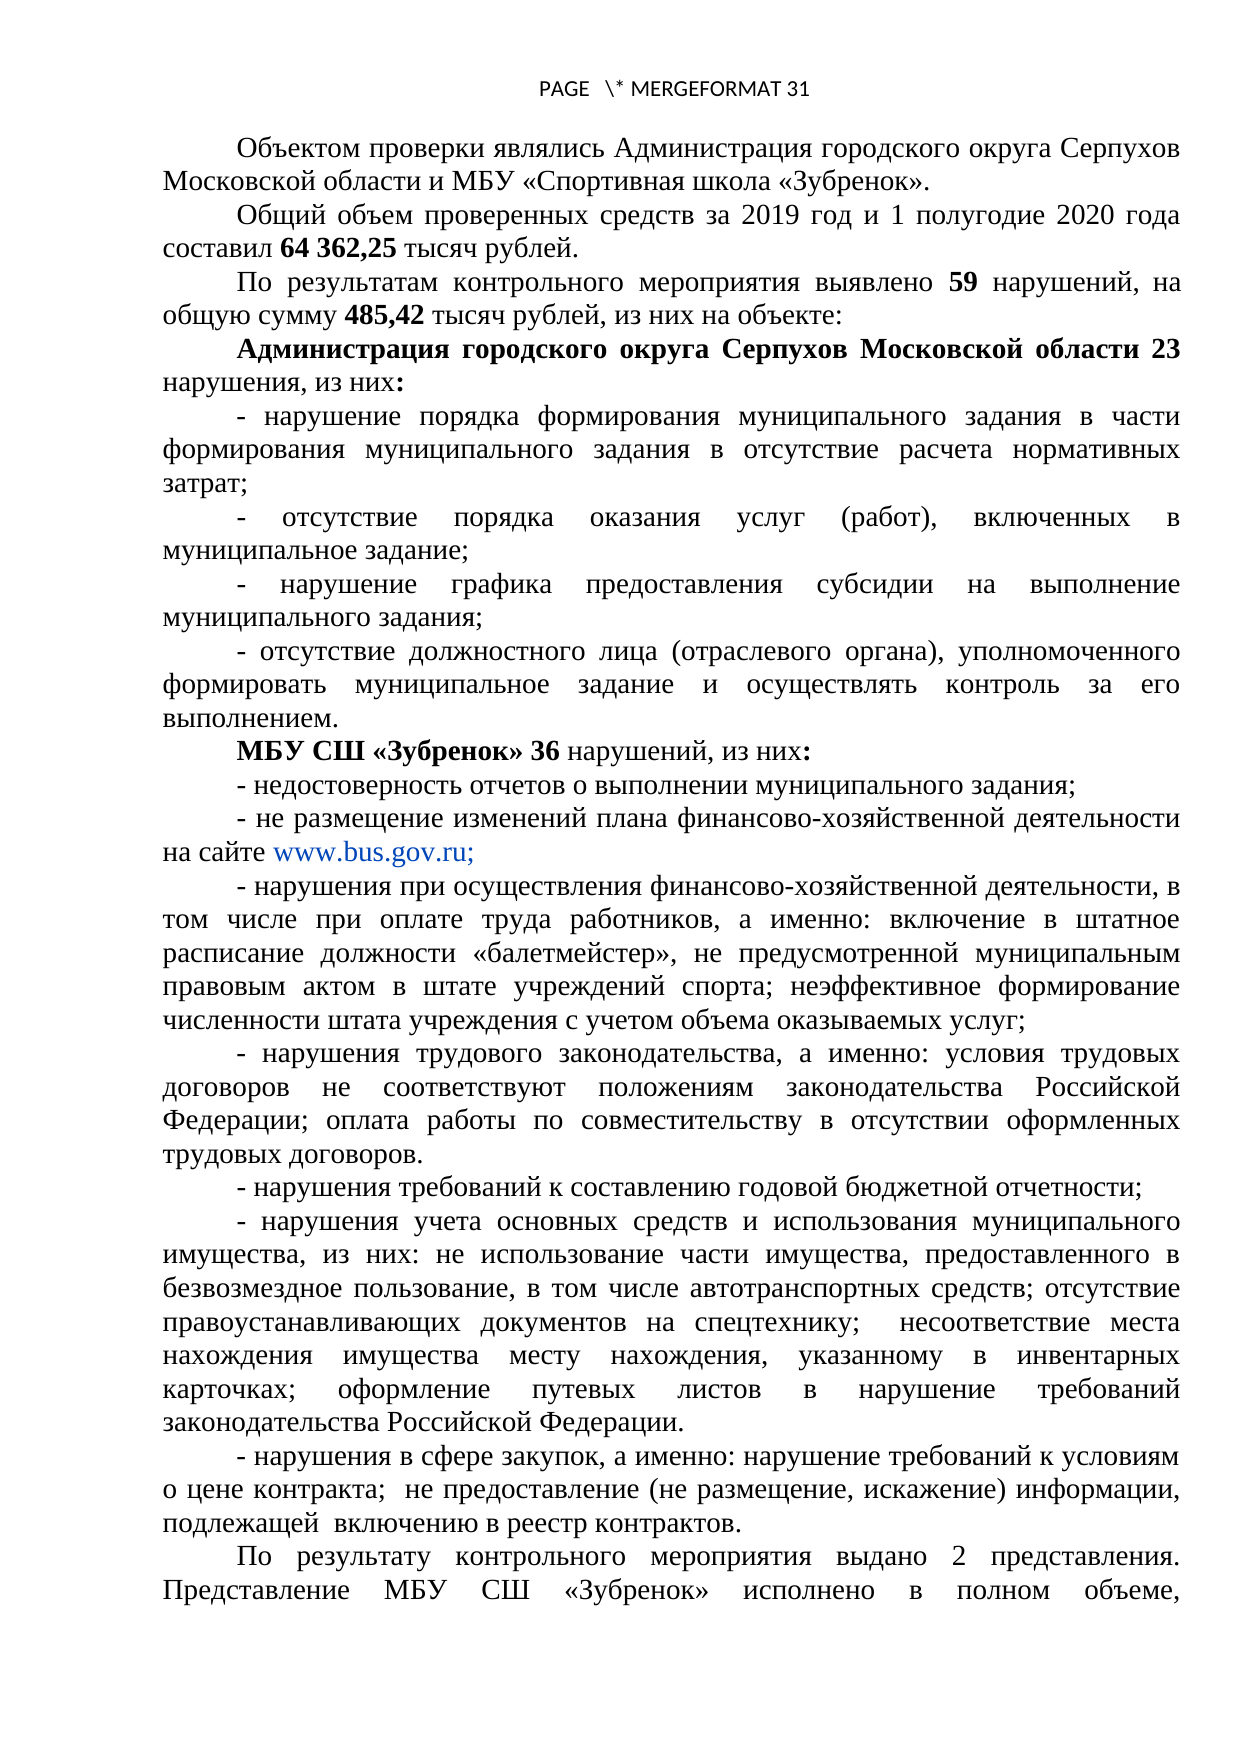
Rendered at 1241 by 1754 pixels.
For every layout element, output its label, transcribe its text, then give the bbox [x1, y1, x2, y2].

text - не размещение изменений плана финансово-хозяйственной деятельности на сайте www.bus.gov.ru; [162, 801, 1181, 868]
text - нарушения требований к составлению годовой бюджетной отчетности; [162, 1169, 1181, 1203]
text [162, 1538, 1181, 1606]
text - нарушение графика предоставления субсидии на выполнение муниципального задания; [162, 566, 1181, 633]
text Общий объем проверенных средств за 2019 год и 1 полугодие 2020 года составил 64 362,25 тысяч рублей. [162, 197, 1181, 264]
text По результатам контрольного мероприятия выявлено 59 нарушений, на общую сумму 485,42 тысяч рублей, из них на объекте: [162, 264, 1181, 331]
text Администрация городского округа Серпухов Московской области 23 нарушения, из них: [162, 331, 1181, 398]
text МБУ СШ «Зубренок» 36 нарушений, из них: [162, 733, 1181, 767]
text - нарушения при осуществления финансово-хозяйственной деятельности, в том числе при оплате труда работников, а именно: включение в штатное расписание должности «балетмейстер», не предусмотренной муниципальным правовым актом в штате учреждений спорта; неэффективное формирование численности штата учреждения с учетом объема оказываемых услуг; [162, 868, 1181, 1035]
text - отсутствие порядка оказания услуг (работ), включенных в муниципальное задание; [162, 499, 1181, 566]
text - нарушения в сфере закупок, а именно: нарушение требований к условиям о цене контракта; не предоставление (не размещение, искажение) информации, подлежащей включению в реестр контрактов. [162, 1438, 1181, 1538]
text - недостоверность отчетов о выполнении муниципального задания; [162, 767, 1181, 801]
text - отсутствие должностного лица (отраслевого органа), уполномоченного формировать муниципальное задание и осуществлять контроль за его выполнением. [162, 633, 1181, 733]
text - нарушения трудового законодательства, а именно: условия трудовых договоров не соответствуют положениям законодательства Российской Федерации; оплата работы по совместительству в отсутствии оформленных трудовых договоров. [162, 1035, 1181, 1169]
text - нарушение порядка формирования муниципального задания в части формирования муниципального задания в отсутствие расчета нормативных затрат; [162, 398, 1181, 499]
text - нарушения учета основных средств и использования муниципального имущества, из них: не использование части имущества, предоставленного в безвозмездное пользование, в том числе автотранспортных средств; отсутствие правоустанавливающих документов на спецтехнику; несоответствие места нахождения имущества месту нахождения, указанному в инвентарных карточках; оформление путевых листов в нарушение требований законодательства Российской Федерации. [162, 1203, 1181, 1438]
text Объектом проверки являлись Администрация городского округа Серпухов Московской области и МБУ «Спортивная школа «Зубренок». [162, 130, 1181, 197]
